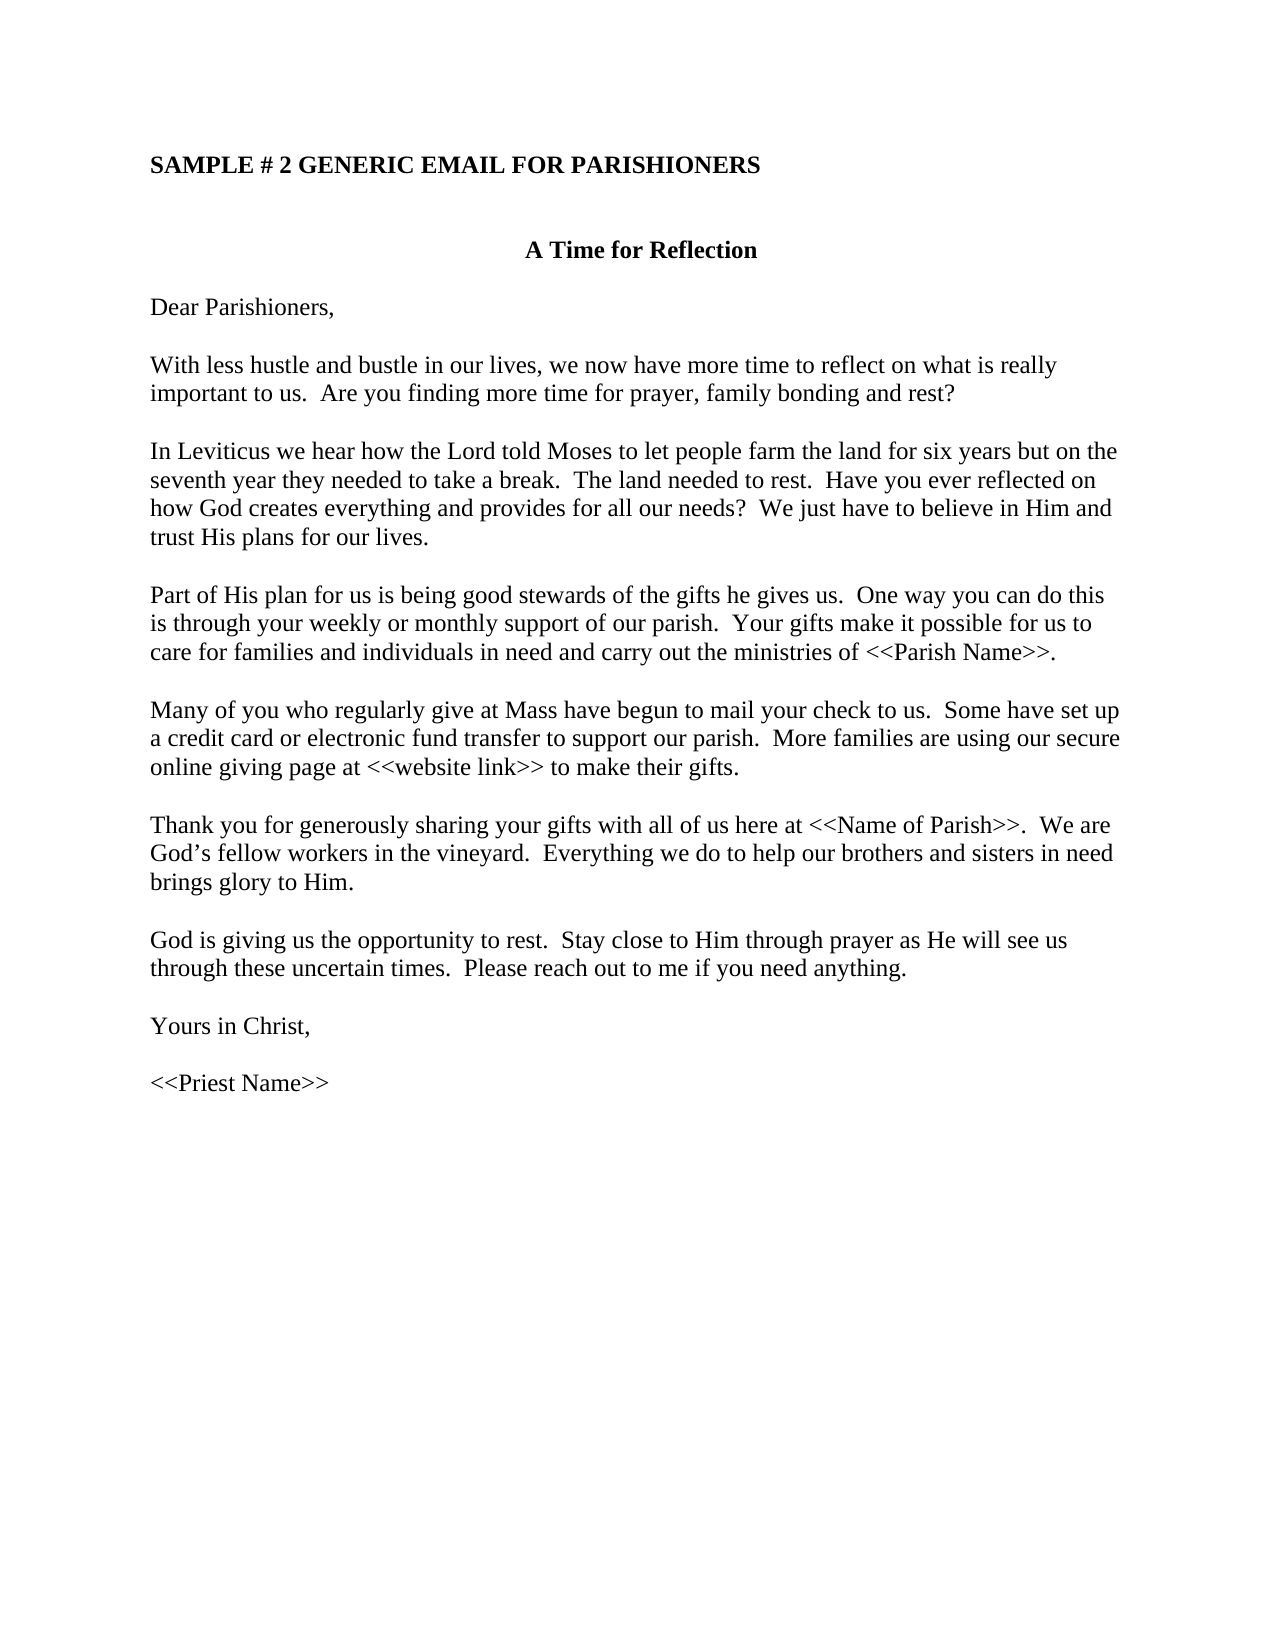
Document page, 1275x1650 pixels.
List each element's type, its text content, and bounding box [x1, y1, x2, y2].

text With less hustle and bustle in our lives, we now have more time to reflect on what is really important to us. Are you finding more time for prayer, family bonding and rest? [150, 350, 1125, 407]
text SAMPLE # 2 GENERIC EMAIL FOR PARISHIONERS [150, 150, 1125, 179]
text In Leviticus we hear how the Lord told Moses to let people farm the land for six years but on the seventh year they needed to take a break. The land needed to rest. Have you ever reflected on how God creates everything and provides for all our needs? We just have to believe in Him and trust His plans for our lives. [150, 436, 1125, 551]
text <<Priest Name>> [150, 1068, 1125, 1097]
text Many of you who regularly give at Mass have begun to mail your check to us. Some have set up a credit card or electronic fund transfer to support our parish. More families are using our secure online giving page at <<website link>> to make their gifts. [150, 695, 1125, 781]
text Part of His plan for us is being good stewards of the gifts he gives us. One way you can do this is through your weekly or monthly support of our parish. Your gifts make it possible for us to care for families and individuals in need and carry out the ministries of <<Parish Name>>. [150, 580, 1125, 666]
text Dear Parishioners, [150, 292, 1125, 321]
text Thank you for generously sharing your gifts with all of us here at <<Name of Parish>>. We are God’s fellow workers in the vineyard. Everything we do to help our brothers and sisters in need brings glory to Him. [150, 810, 1125, 896]
text Yours in Christ, [150, 1011, 1125, 1040]
text A Time for Reflection [150, 236, 1125, 264]
text God is giving us the opportunity to rest. Stay close to Him through prayer as He will see us through these uncertain times. Please reach out to me if you need anything. [150, 925, 1125, 982]
